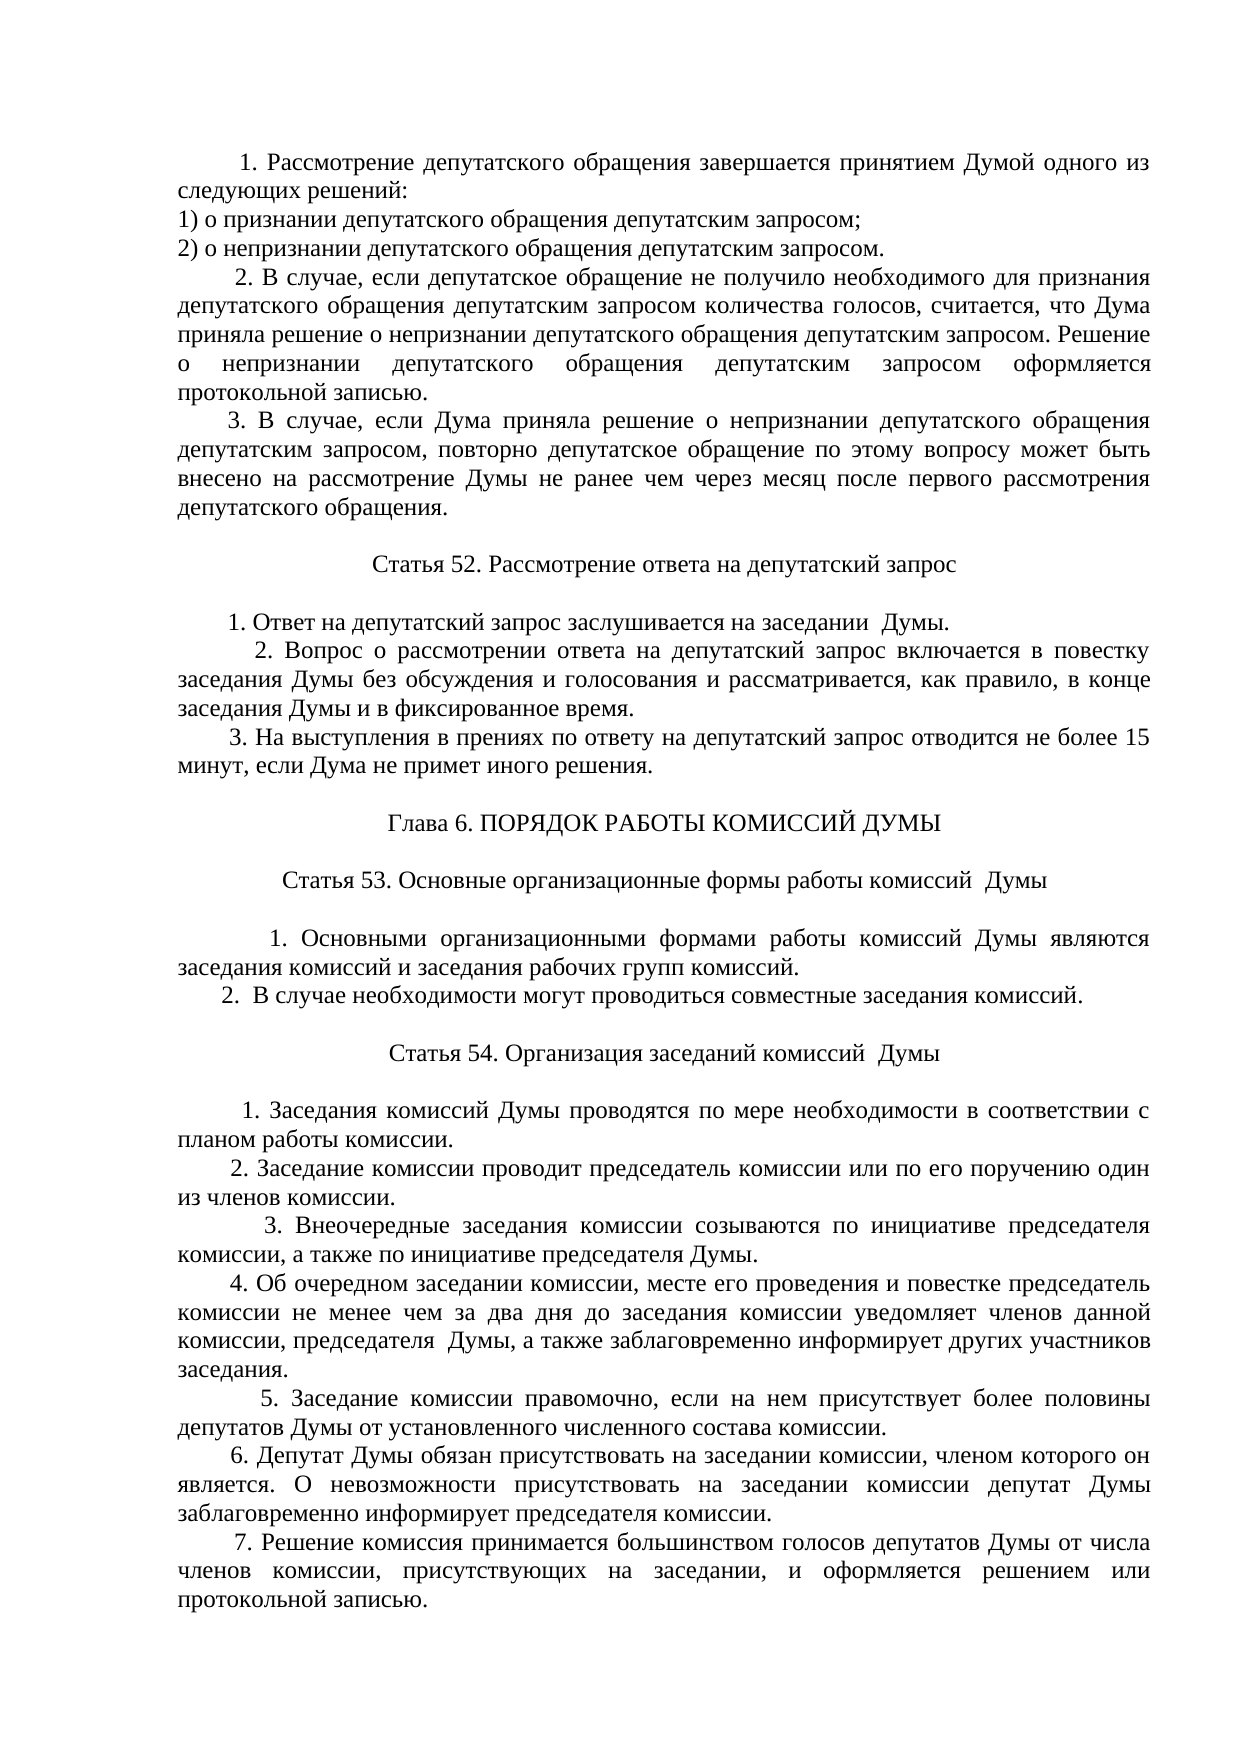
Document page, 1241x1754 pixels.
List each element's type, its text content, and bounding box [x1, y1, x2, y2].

text 3. В случае, если Дума приняла решение о непризнании депутатского обращения депутатским запросом, повторно депутатское обращение по этому вопросу может быть внесено на рассмотрение Думы не ранее чем через месяц после первого рассмотрения депутатского обращения. [177, 406, 1152, 521]
text 3. На выступления в прениях по ответу на депутатский запрос отводится не более 15 минут, если Дума не примет иного решения. [177, 722, 1152, 779]
text 1. Основными организационными формами работы комиссий Думы являются заседания комиссий и заседания рабочих групп комиссий. [177, 923, 1152, 981]
text 3. Внеочередные заседания комиссии созываются по инициативе председателя комиссии, а также по инициативе председателя Думы. [177, 1211, 1152, 1268]
text 5. Заседание комиссии правомочно, если на нем присутствует более половины депутатов Думы от установленного численного состава комиссии. [177, 1383, 1152, 1441]
text 4. Об очередном заседании комиссии, месте его проведения и повестке председатель комиссии не менее чем за два дня до заседания комиссии уведомляет членов данной комиссии, председателя Думы, а также заблаговременно информирует других участников заседания. [177, 1268, 1152, 1383]
text 2. Заседание комиссии проводит председатель комиссии или по его поручению один из членов комиссии. [177, 1153, 1152, 1211]
text Глава 6. ПОРЯДОК РАБОТЫ КОМИССИЙ ДУМЫ [177, 808, 1152, 837]
text 2. Вопрос о рассмотрении ответа на депутатский запрос включается в повестку заседания Думы без обсуждения и голосования и рассматривается, как правило, в конце заседания Думы и в фиксированное время. [177, 636, 1152, 722]
text Статья 54. Организация заседаний комиссий Думы [177, 1038, 1152, 1067]
text 2. В случае необходимости могут проводиться совместные заседания комиссий. [177, 981, 1152, 1009]
text 1. Заседания комиссий Думы проводятся по мере необходимости в соответствии с планом работы комиссии. [177, 1096, 1152, 1153]
text 1. Ответ на депутатский запрос заслушивается на заседании Думы. [177, 607, 1152, 636]
text 1) о признании депутатского обращения депутатским запросом; [177, 204, 1152, 233]
text Статья 52. Рассмотрение ответа на депутатский запрос [177, 549, 1152, 578]
text 1. Рассмотрение депутатского обращения завершается принятием Думой одного из следующих решений: [177, 147, 1152, 204]
text 2) о непризнании депутатского обращения депутатским запросом. [177, 233, 1152, 262]
text Статья 53. Основные организационные формы работы комиссий Думы [177, 866, 1152, 894]
text 2. В случае, если депутатское обращение не получило необходимого для признания депутатского обращения депутатским запросом количества голосов, считается, что Дума приняла решение о непризнании депутатского обращения депутатским запросом. Решение о непризнании депутатского обращения депутатским запросом оформляется протокольной записью. [177, 262, 1152, 406]
text 6. Депутат Думы обязан присутствовать на заседании комиссии, членом которого он является. О невозможности присутствовать на заседании комиссии депутат Думы заблаговременно информирует председателя комиссии. [177, 1441, 1152, 1527]
text 7. Решение комиссия принимается большинством голосов депутатов Думы от числа членов комиссии, присутствующих на заседании, и оформляется решением или протокольной записью. [177, 1527, 1152, 1613]
